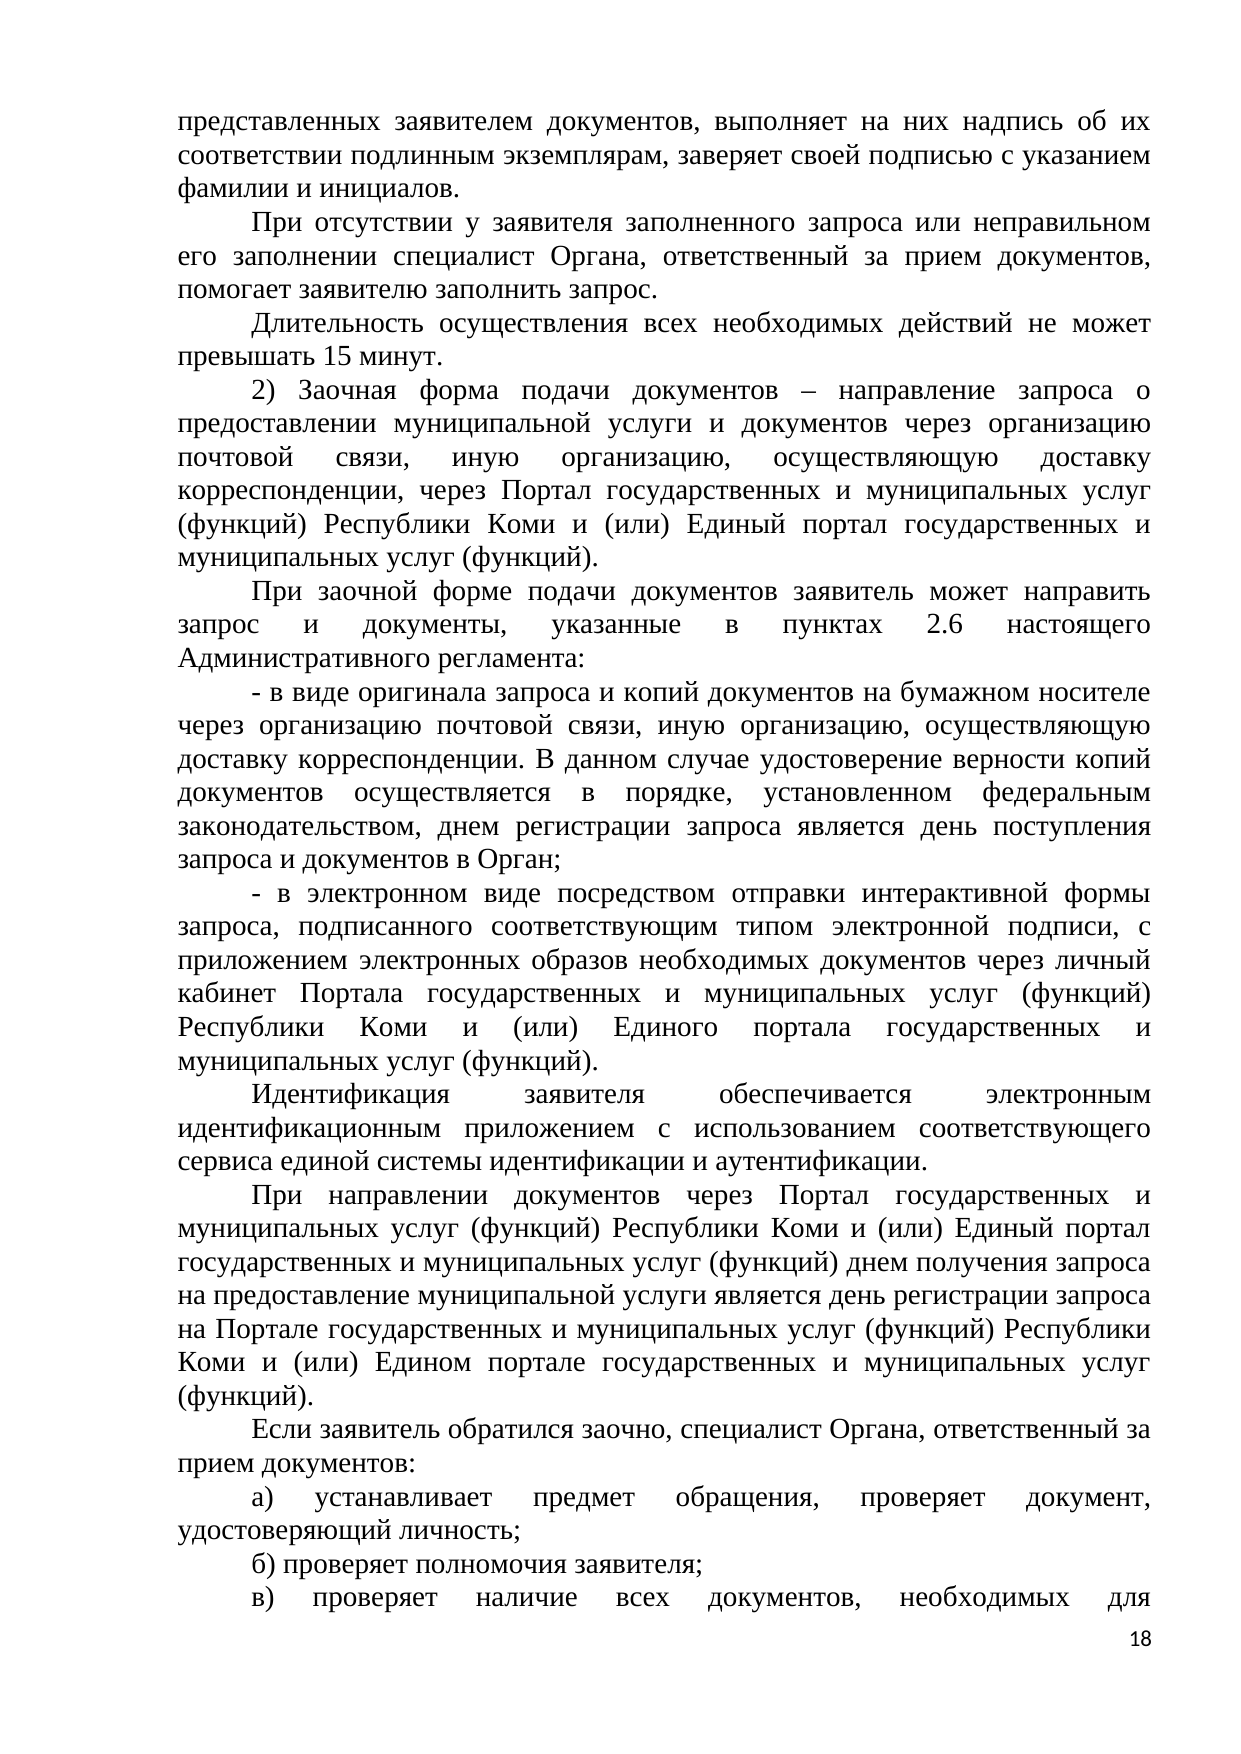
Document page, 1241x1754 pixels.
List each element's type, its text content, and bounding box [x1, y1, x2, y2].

text Длительность осуществления всех необходимых действий не может превышать 15 минут. [177, 305, 1152, 372]
text - в виде оригинала запроса и копий документов на бумажном носителе через организацию почтовой связи, иную организацию, осуществляющую доставку корреспонденции. В данном случае удостоверение верности копий документов осуществляется в порядке, установленном федеральным законодательством, днем регистрации запроса является день поступления запроса и документов в Орган; [177, 674, 1152, 875]
text При заочной форме подачи документов заявитель может направить запрос и документы, указанные в пунктах 2.6 настоящего Административного регламента: [177, 573, 1152, 674]
text При отсутствии у заявителя заполненного запроса или неправильном его заполнении специалист Органа, ответственный за прием документов, помогает заявителю заполнить запрос. [177, 204, 1152, 305]
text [177, 1579, 1152, 1613]
text - в электронном виде посредством отправки интерактивной формы запроса, подписанного соответствующим типом электронной подписи, с приложением электронных образов необходимых документов через личный кабинет Портала государственных и муниципальных услуг (функций) Республики Коми и (или) Единого портала государственных и муниципальных услуг (функций). [177, 875, 1152, 1076]
text 2) Заочная форма подачи документов – направление запроса о предоставлении муниципальной услуги и документов через организацию почтовой связи, иную организацию, осуществляющую доставку корреспонденции, через Портал государственных и муниципальных услуг (функций) Республики Коми и (или) Единый портал государственных и муниципальных услуг (функций). [177, 372, 1152, 573]
text а) устанавливает предмет обращения, проверяет документ, удостоверяющий личность; [177, 1479, 1152, 1546]
text При направлении документов через Портал государственных и муниципальных услуг (функций) Республики Коми и (или) Единый портал государственных и муниципальных услуг (функций) днем получения запроса на предоставление муниципальной услуги является день регистрации запроса на Портале государственных и муниципальных услуг (функций) Республики Коми и (или) Едином портале государственных и муниципальных услуг (функций). [177, 1177, 1152, 1412]
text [177, 103, 1152, 204]
text б) проверяет полномочия заявителя; [177, 1546, 1152, 1579]
text Если заявитель обратился заочно, специалист Органа, ответственный за прием документов: [177, 1412, 1152, 1479]
text Идентификация заявителя обеспечивается электронным идентификационным приложением с использованием соответствующего сервиса единой системы идентификации и аутентификации. [177, 1076, 1152, 1177]
